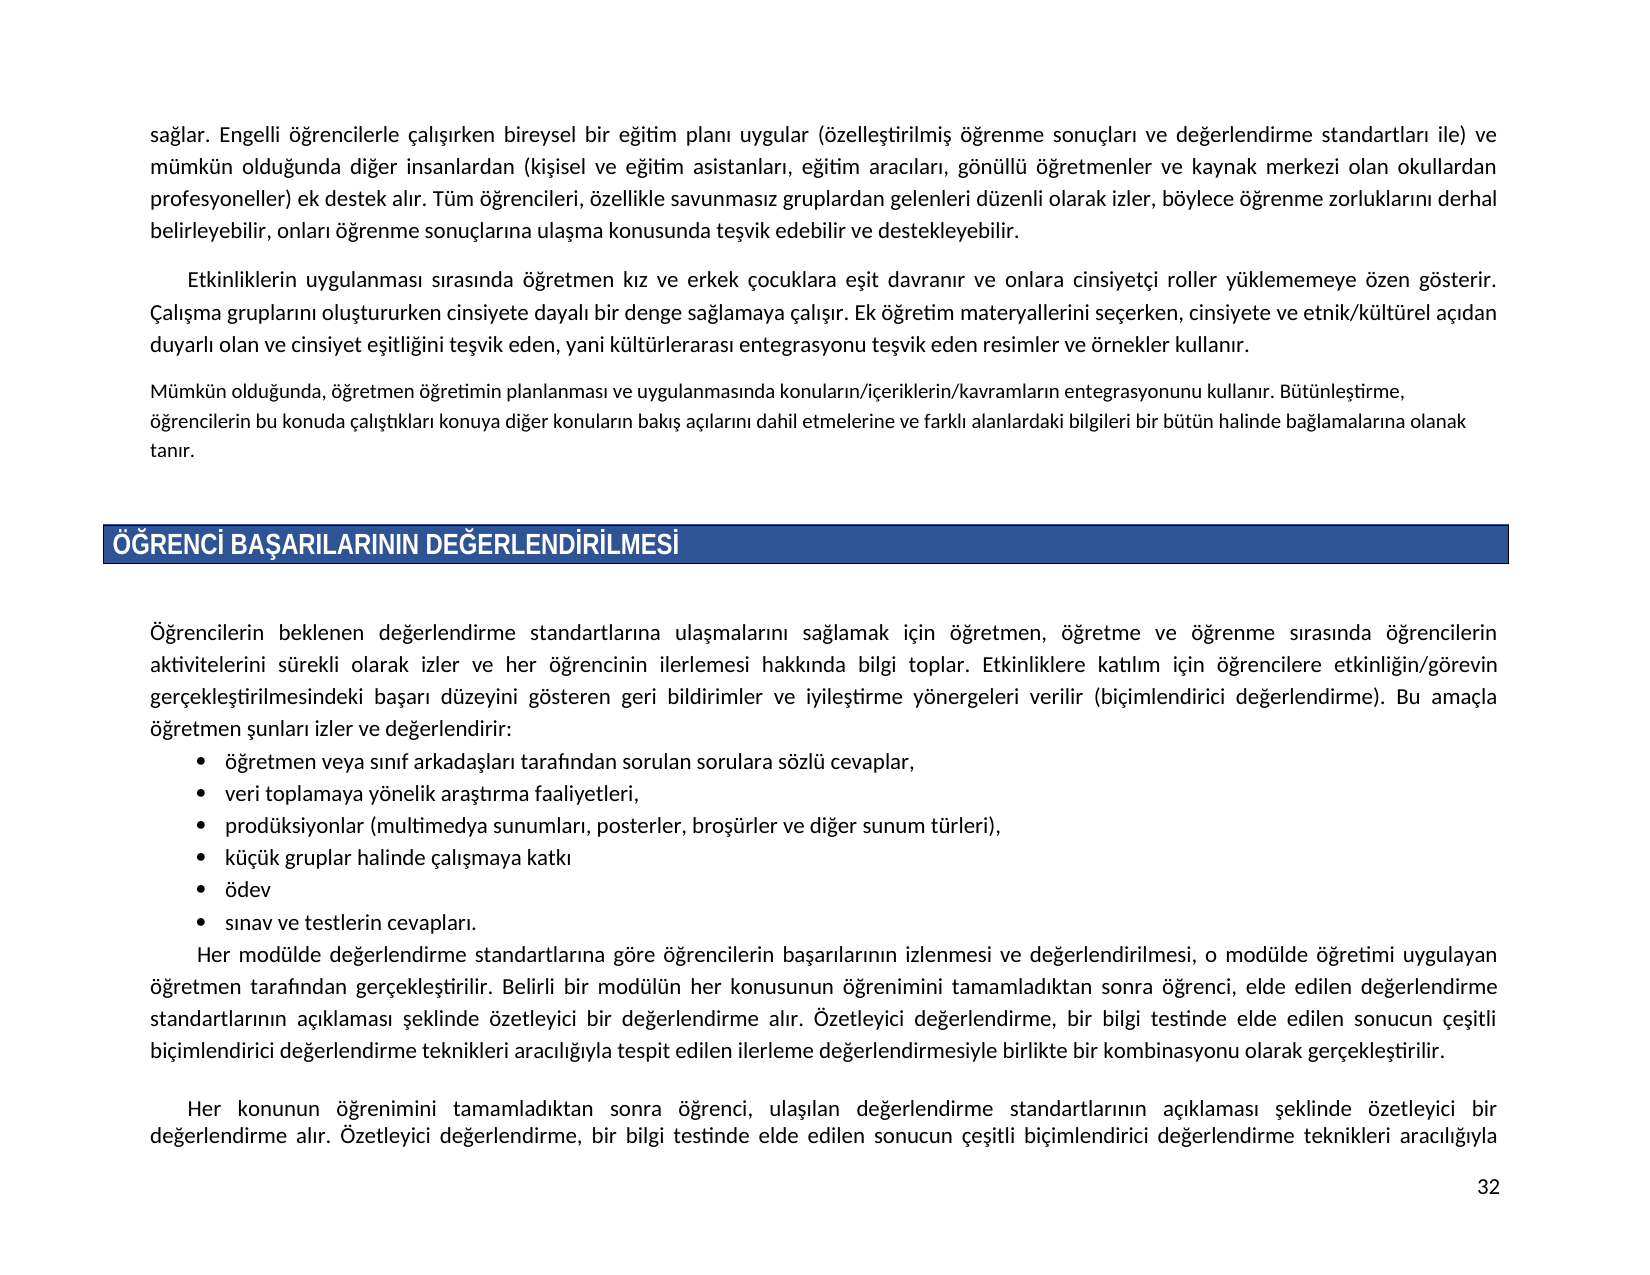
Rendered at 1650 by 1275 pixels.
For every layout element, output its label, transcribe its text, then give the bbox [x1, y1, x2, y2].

list veri toplamaya yönelik araştırma faaliyetleri, [197, 779, 1500, 807]
list ödev [197, 876, 1500, 903]
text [150, 1094, 1500, 1150]
list öğretmen veya sınıf arkadaşları tarafından sorulan sorulara sözlü cevaplar, [197, 747, 1500, 775]
list ÖĞRENCİ BAŞARILARININ DEĞERLENDİRİLMESİ [104, 526, 1508, 563]
list Her modülde değerlendirme standartlarına göre öğrencilerin başarılarının izlenmesi ve değerlendirilmesi, o modülde öğretimi uygulayan öğretmen tarafından gerçekleştirilir. Belirli bir modülün her konusunun öğrenimini tamamladıktan sonra öğrenci, elde edilen değerlendirme standartlarının açıklaması şeklinde özetleyici bir değerlendirme alır. Özetleyici değerlendirme, bir bilgi testinde elde edilen sonucun çeşitli biçimlendirici değerlendirme teknikleri aracılığıyla tespit edilen ilerleme değerlendirmesiyle birlikte bir kombinasyonu olarak gerçekleştirilir. [150, 940, 1500, 1064]
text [150, 120, 1500, 244]
text Etkinliklerin uygulanması sırasında öğretmen kız ve erkek çocuklara eşit davranır ve onlara cinsiyetçi roller yüklememeye özen gösterir. Çalışma gruplarını oluştururken cinsiyete dayalı bir denge sağlamaya çalışır. Ek öğretim materyallerini seçerken, cinsiyete ve etnik/kültürel açıdan duyarlı olan ve cinsiyet eşitliğini teşvik eden, yani kültürlerarası entegrasyonu teşvik eden resimler ve örnekler kullanır. [150, 265, 1500, 358]
list sınav ve testlerin cevapları. [197, 908, 1500, 936]
list küçük gruplar halinde çalışmaya katkı [197, 843, 1500, 871]
list Mümkün olduğunda, öğretmen öğretimin planlanması ve uygulanmasında konuların/içeriklerin/kavramların entegrasyonunu kullanır. Bütünleştirme, öğrencilerin bu konuda çalıştıkları konuya diğer konuların bakış açılarını dahil etmelerine ve farklı alanlardaki bilgileri bir bütün halinde bağlamalarına olanak tanır. [150, 379, 1500, 462]
list prodüksiyonlar (multimedya sunumları, posterler, broşürler ve diğer sunum türleri), [197, 811, 1500, 839]
text Öğrencilerin beklenen değerlendirme standartlarına ulaşmalarını sağlamak için öğretmen, öğretme ve öğrenme sırasında öğrencilerin aktivitelerini sürekli olarak izler ve her öğrencinin ilerlemesi hakkında bilgi toplar. Etkinliklere katılım için öğrencilere etkinliğin/görevin gerçekleştirilmesindeki başarı düzeyini gösteren geri bildirimler ve iyileştirme yönergeleri verilir (biçimlendirici değerlendirme). Bu amaçla öğretmen şunları izler ve değerlendirir: [150, 618, 1500, 743]
